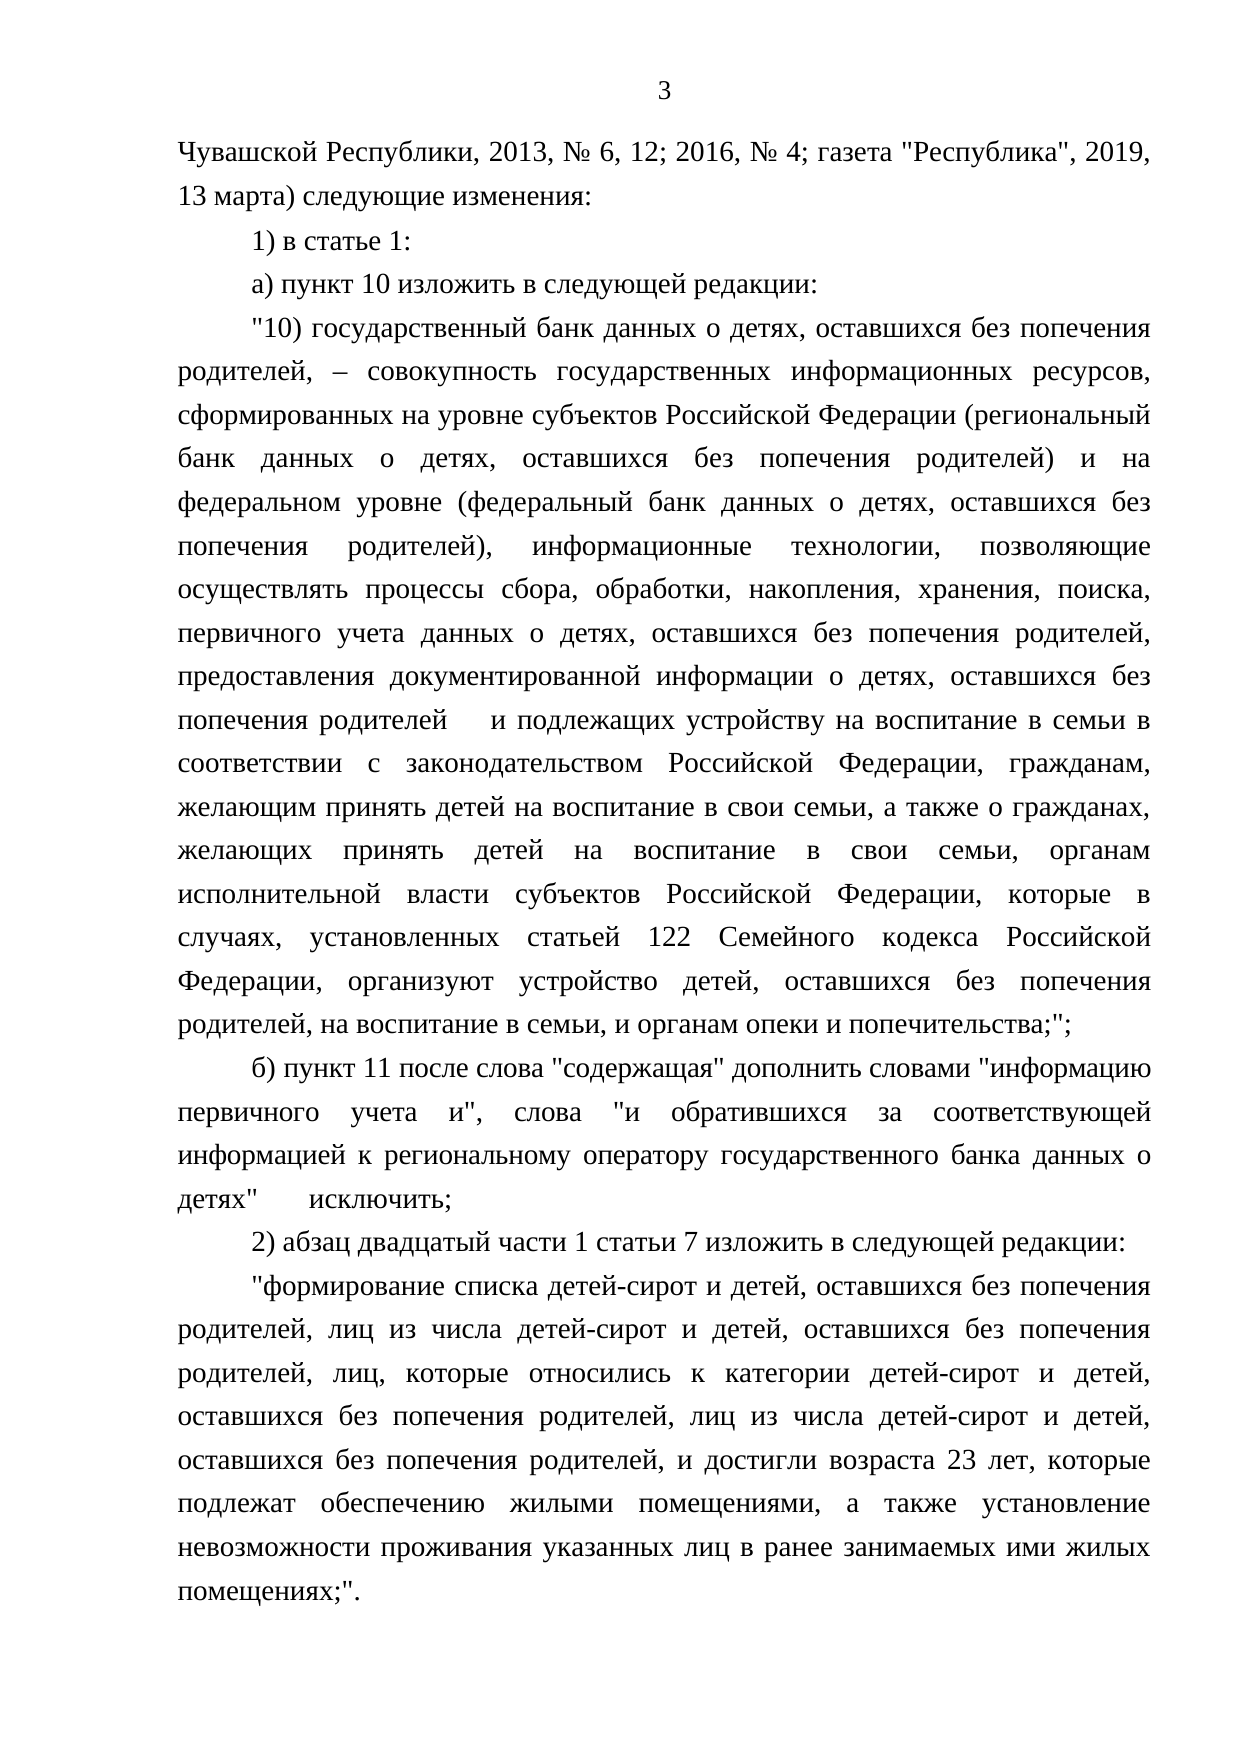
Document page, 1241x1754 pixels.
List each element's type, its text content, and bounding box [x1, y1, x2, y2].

text 2) абзац двадцатый части 1 статьи 7 изложить в следующей редакции: [177, 1224, 1152, 1258]
text "формирование списка детей-сирот и детей, оставшихся без попечения родителей, лиц из числа детей-сирот и детей, оставшихся без попечения родителей, лиц, которые относились к категории детей-сирот и детей, оставшихся без попечения родителей, лиц из числа детей-сирот и детей, оставшихся без попечения родителей, и достигли возраста 23 лет, которые подлежат обеспечению жилыми помещениями, а также установление невозможности проживания указанных лиц в ранее занимаемых ими жилых помещениях;". [177, 1268, 1152, 1606]
text б) пункт 11 после слова "содержащая" дополнить словами "информацию первичного учета и", слова "и обратившихся за соответствующей информацией к региональному оператору государственного банка данных о детях" исключить; [177, 1050, 1152, 1214]
text а) пункт 10 изложить в следующей редакции: [177, 266, 1152, 300]
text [177, 134, 1152, 212]
text 1) в статье 1: [177, 223, 1152, 256]
text "10) государственный банк данных о детях, оставшихся без попечения родителей, – совокупность государственных информационных ресурсов, сформированных на уровне субъектов Российской Федерации (региональный банк данных о детях, оставшихся без попечения родителей) и на федеральном уровне (федеральный банк данных о детях, оставшихся без попечения родителей), информационные технологии, позволяющие осуществлять процессы сбора, обработки, накопления, хранения, поиска, первичного учета данных о детях, оставшихся без попечения родителей, предоставления документированной информации о детях, оставшихся без попечения родителей и подлежащих устройству на воспитание в семьи в соответствии с законодательством Российской Федерации, гражданам, желающим принять детей на воспитание в свои семьи, а также о гражданах, желающих принять детей на воспитание в свои семьи, органам исполнительной власти субъектов Российской Федерации, которые в случаях, установленных статьей 122 Семейного кодекса Российской Федерации, организуют устройство детей, оставшихся без попечения родителей, на воспитание в семьи, и органам опеки и попечительства;"; [177, 310, 1152, 1040]
